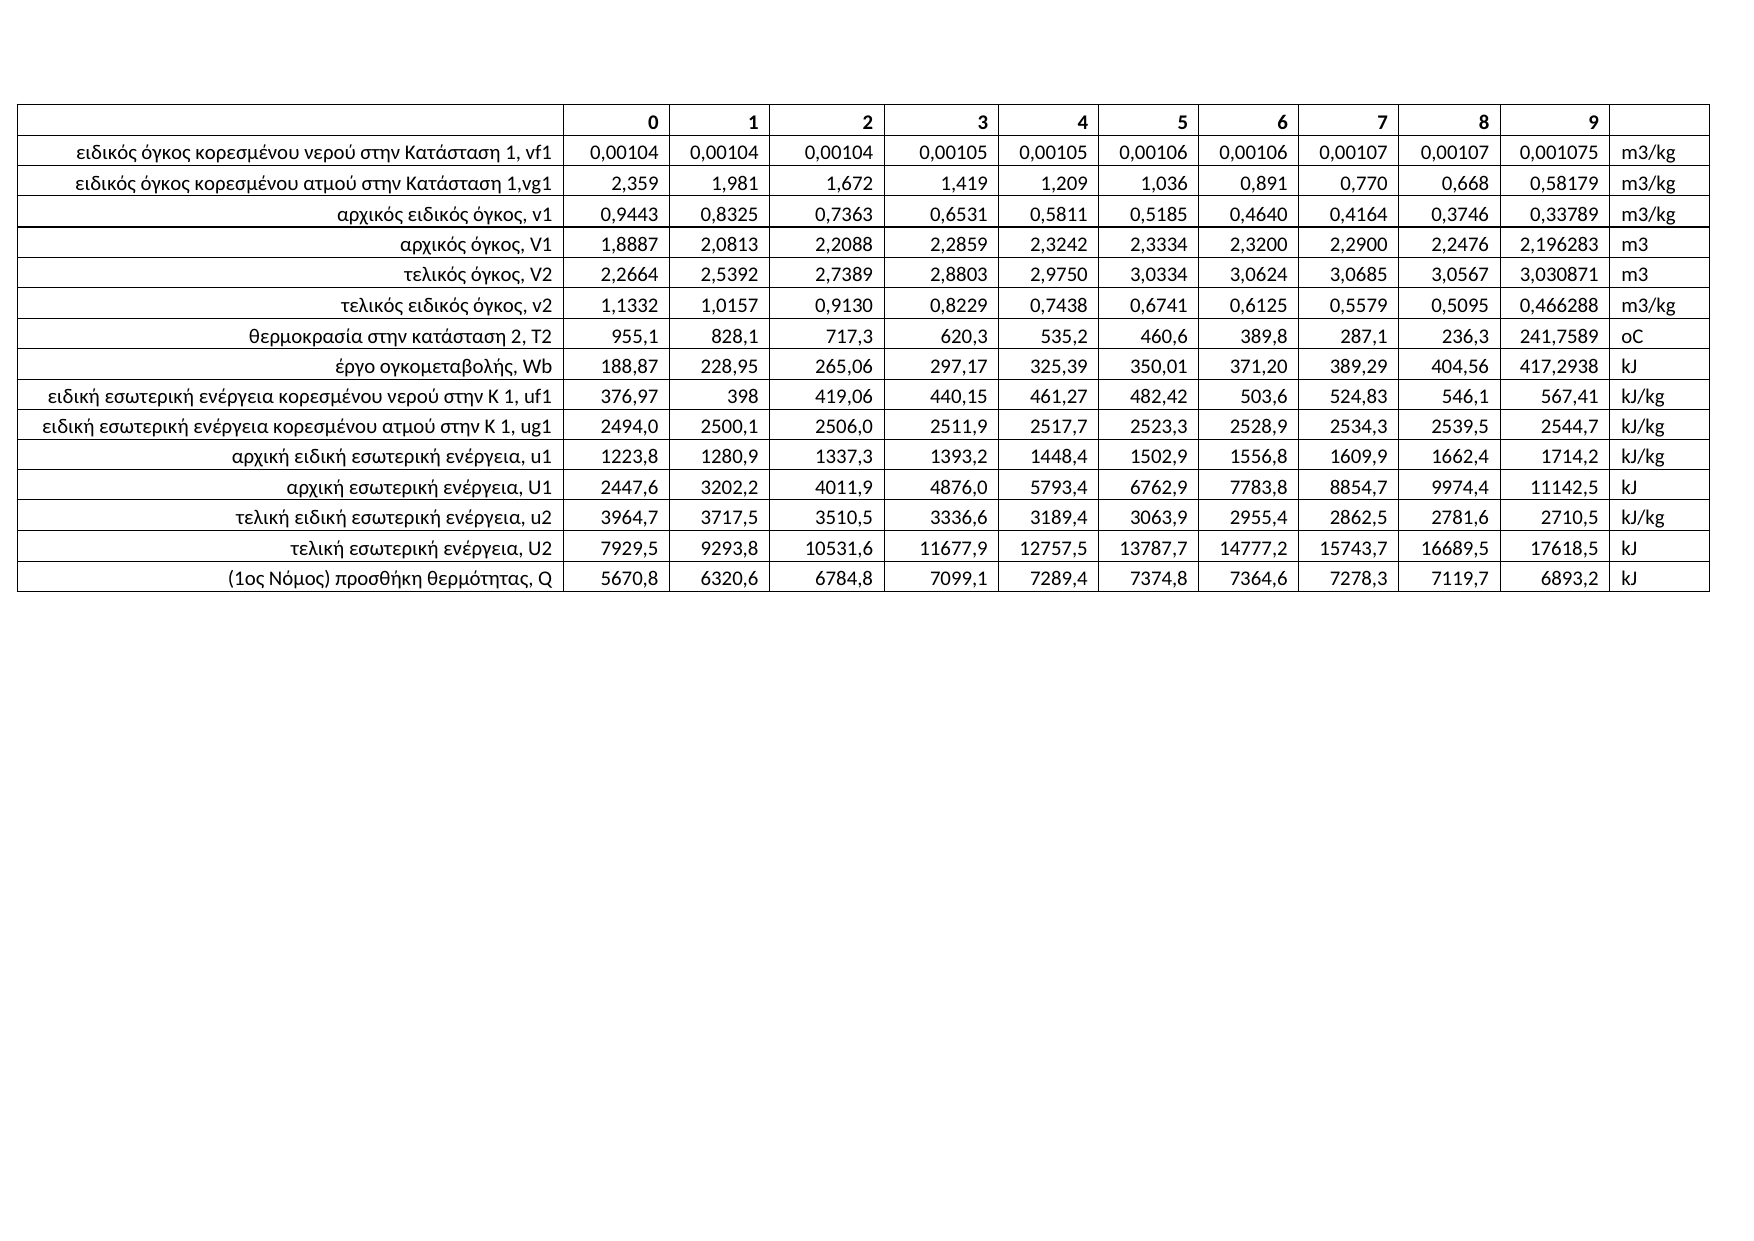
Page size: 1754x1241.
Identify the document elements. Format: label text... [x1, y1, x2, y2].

table_cell kJ/kg [1610, 440, 1709, 469]
table_cell 0,5095 [1399, 288, 1500, 318]
table_cell (1ος Νόμος) προσθήκη θερμότητας, Q [18, 562, 563, 591]
table_cell 3,0567 [1399, 258, 1500, 287]
table_cell 6320,6 [670, 562, 769, 591]
table_cell 2,3334 [1099, 228, 1198, 257]
table_cell 2,2900 [1299, 228, 1398, 257]
table_cell 0,00104 [670, 136, 769, 165]
table_cell 1714,2 [1501, 440, 1609, 469]
table_cell 0,891 [1199, 166, 1298, 195]
table_cell 2544,7 [1501, 410, 1609, 439]
table_cell 1502,9 [1099, 440, 1198, 469]
table_cell 1448,4 [999, 440, 1098, 469]
table_cell 7783,8 [1199, 470, 1298, 499]
table_cell 3,0624 [1199, 258, 1298, 287]
table_cell kJ/kg [1610, 500, 1709, 529]
table_cell 1,419 [885, 166, 998, 195]
table_cell 567,41 [1501, 380, 1609, 409]
table_cell 0,6531 [885, 196, 998, 226]
table_cell 3717,5 [670, 500, 769, 529]
table_cell 371,20 [1199, 349, 1298, 378]
table_cell 350,01 [1099, 349, 1198, 378]
table_cell 0,6125 [1199, 288, 1298, 318]
table_cell 5793,4 [999, 470, 1098, 499]
table_cell 1337,3 [770, 440, 884, 469]
table_header 6 [1199, 105, 1298, 135]
table_cell 9974,4 [1399, 470, 1500, 499]
table_cell 3202,2 [670, 470, 769, 499]
table_cell 389,8 [1199, 319, 1298, 348]
table_cell 398 [670, 380, 769, 409]
table_header 3 [885, 105, 998, 135]
table_cell m3/kg [1610, 166, 1709, 195]
table_cell 1,036 [1099, 166, 1198, 195]
table_cell 0,00106 [1199, 136, 1298, 165]
table_cell 1,209 [999, 166, 1098, 195]
table_cell 1,8887 [564, 228, 669, 257]
table_cell 16689,5 [1399, 531, 1500, 561]
table_cell αρχικός ειδικός όγκος, v1 [18, 196, 563, 226]
table_cell 2862,5 [1299, 500, 1398, 529]
table_cell 13787,7 [1099, 531, 1198, 561]
table_header 2 [770, 105, 884, 135]
table_cell 3,0685 [1299, 258, 1398, 287]
table_cell 3336,6 [885, 500, 998, 529]
table_cell m3 [1610, 228, 1709, 257]
table_cell 0,8229 [885, 288, 998, 318]
table_cell 1280,9 [670, 440, 769, 469]
table_cell τελική εσωτερική ενέργεια, U2 [18, 531, 563, 561]
table_header 9 [1501, 105, 1609, 135]
table_cell 419,06 [770, 380, 884, 409]
table_cell 2,7389 [770, 258, 884, 287]
table_cell 1556,8 [1199, 440, 1298, 469]
table_cell 0,00107 [1399, 136, 1500, 165]
table_cell 12757,5 [999, 531, 1098, 561]
table_cell 9293,8 [670, 531, 769, 561]
table_cell 2,3242 [999, 228, 1098, 257]
table_cell θερμοκρασία στην κατάσταση 2, Τ2 [18, 319, 563, 348]
table_cell 2,0813 [670, 228, 769, 257]
table_cell 2,2664 [564, 258, 669, 287]
table_cell 3964,7 [564, 500, 669, 529]
table_cell 3189,4 [999, 500, 1098, 529]
table_cell kJ [1610, 562, 1709, 591]
table_cell 0,00104 [564, 136, 669, 165]
table_cell αρχική εσωτερική ενέργεια, U1 [18, 470, 563, 499]
table_cell 460,6 [1099, 319, 1198, 348]
table_cell 0,6741 [1099, 288, 1198, 318]
table_header 5 [1099, 105, 1198, 135]
table_cell kJ [1610, 349, 1709, 378]
table_cell 14777,2 [1199, 531, 1298, 561]
table_cell 2539,5 [1399, 410, 1500, 439]
table_cell 1,1332 [564, 288, 669, 318]
table_cell 2500,1 [670, 410, 769, 439]
table_cell 2517,7 [999, 410, 1098, 439]
table_cell 482,42 [1099, 380, 1198, 409]
table_header [1610, 105, 1709, 135]
table_cell τελικός όγκος, V2 [18, 258, 563, 287]
table_cell 11142,5 [1501, 470, 1609, 499]
table_cell 0,00105 [999, 136, 1098, 165]
table_cell 535,2 [999, 319, 1098, 348]
table_cell kJ/kg [1610, 410, 1709, 439]
table_header 0 [564, 105, 669, 135]
table_cell 241,7589 [1501, 319, 1609, 348]
table_cell kJ [1610, 531, 1709, 561]
table_cell 0,4640 [1199, 196, 1298, 226]
table_cell 5670,8 [564, 562, 669, 591]
table_header 4 [999, 105, 1098, 135]
table_cell 7119,7 [1399, 562, 1500, 591]
table_cell 404,56 [1399, 349, 1500, 378]
table_cell 17618,5 [1501, 531, 1609, 561]
table_cell 2,196283 [1501, 228, 1609, 257]
table_cell m3/kg [1610, 288, 1709, 318]
table_cell 287,1 [1299, 319, 1398, 348]
table_cell 3063,9 [1099, 500, 1198, 529]
table_cell 0,8325 [670, 196, 769, 226]
table_cell ειδικός όγκος κορεσμένου νερού στην Κατάσταση 1, vf1 [18, 136, 563, 165]
table_cell 1223,8 [564, 440, 669, 469]
table_cell 0,5811 [999, 196, 1098, 226]
table_cell 1,0157 [670, 288, 769, 318]
table_cell 3510,5 [770, 500, 884, 529]
table_cell 7289,4 [999, 562, 1098, 591]
table_cell 0,00107 [1299, 136, 1398, 165]
table_cell 0,7363 [770, 196, 884, 226]
table_cell 4011,9 [770, 470, 884, 499]
table_header 7 [1299, 105, 1398, 135]
table_cell 0,9130 [770, 288, 884, 318]
table_cell ειδικός όγκος κορεσμένου ατμού στην Κατάσταση 1,vg1 [18, 166, 563, 195]
table_header 1 [670, 105, 769, 135]
table_cell 0,5579 [1299, 288, 1398, 318]
table_cell 7374,8 [1099, 562, 1198, 591]
table_cell 0,5185 [1099, 196, 1198, 226]
table_cell ειδική εσωτερική ενέργεια κορεσμένου ατμού στην Κ 1, ug1 [18, 410, 563, 439]
table_cell 7099,1 [885, 562, 998, 591]
table_cell kJ [1610, 470, 1709, 499]
table_cell 0,001075 [1501, 136, 1609, 165]
table_cell 3,0334 [1099, 258, 1198, 287]
table_cell 717,3 [770, 319, 884, 348]
table_cell 228,95 [670, 349, 769, 378]
table_cell 2,2088 [770, 228, 884, 257]
table_header 8 [1399, 105, 1500, 135]
table_cell m3/kg [1610, 196, 1709, 226]
table_cell 4876,0 [885, 470, 998, 499]
table_cell 2534,3 [1299, 410, 1398, 439]
table_cell 7278,3 [1299, 562, 1398, 591]
table_cell έργο ογκομεταβολής, Wb [18, 349, 563, 378]
table_cell 1662,4 [1399, 440, 1500, 469]
table_cell τελική ειδική εσωτερική ενέργεια, u2 [18, 500, 563, 529]
table_cell αρχικός όγκος, V1 [18, 228, 563, 257]
table_cell 389,29 [1299, 349, 1398, 378]
table_cell 297,17 [885, 349, 998, 378]
table_cell 0,466288 [1501, 288, 1609, 318]
table_cell 1,672 [770, 166, 884, 195]
table_cell 0,668 [1399, 166, 1500, 195]
table_cell 620,3 [885, 319, 998, 348]
table_cell 417,2938 [1501, 349, 1609, 378]
table_cell 236,3 [1399, 319, 1500, 348]
table_cell 0,33789 [1501, 196, 1609, 226]
table_cell ειδική εσωτερική ενέργεια κορεσμένου νερού στην Κ 1, uf1 [18, 380, 563, 409]
table_cell m3 [1610, 258, 1709, 287]
table_cell 2,5392 [670, 258, 769, 287]
table_cell 2,2859 [885, 228, 998, 257]
table_cell 2,2476 [1399, 228, 1500, 257]
table_cell 2494,0 [564, 410, 669, 439]
table_cell 2,9750 [999, 258, 1098, 287]
table_cell 2528,9 [1199, 410, 1298, 439]
table_cell 1609,9 [1299, 440, 1398, 469]
table_cell 2955,4 [1199, 500, 1298, 529]
table_header [18, 105, 563, 135]
table_cell 6893,2 [1501, 562, 1609, 591]
table_cell 503,6 [1199, 380, 1298, 409]
table_cell 0,4164 [1299, 196, 1398, 226]
table_cell 10531,6 [770, 531, 884, 561]
table_cell 828,1 [670, 319, 769, 348]
table_cell m3/kg [1610, 136, 1709, 165]
table_cell 1,981 [670, 166, 769, 195]
table_cell 265,06 [770, 349, 884, 378]
table_cell 7929,5 [564, 531, 669, 561]
table_cell 188,87 [564, 349, 669, 378]
table_cell 2,359 [564, 166, 669, 195]
table_cell 955,1 [564, 319, 669, 348]
table_cell τελικός ειδικός όγκος, v2 [18, 288, 563, 318]
table_cell 440,15 [885, 380, 998, 409]
table_cell 6784,8 [770, 562, 884, 591]
table_cell 0,3746 [1399, 196, 1500, 226]
table_cell 2447,6 [564, 470, 669, 499]
table_cell 7364,6 [1199, 562, 1298, 591]
table_cell kJ/kg [1610, 380, 1709, 409]
table_cell 0,00104 [770, 136, 884, 165]
table_cell 2523,3 [1099, 410, 1198, 439]
table_cell 6762,9 [1099, 470, 1198, 499]
table_cell 0,58179 [1501, 166, 1609, 195]
table_cell 8854,7 [1299, 470, 1398, 499]
table_cell 3,030871 [1501, 258, 1609, 287]
table_cell 461,27 [999, 380, 1098, 409]
table_cell αρχική ειδική εσωτερική ενέργεια, u1 [18, 440, 563, 469]
table_cell 546,1 [1399, 380, 1500, 409]
table_cell 0,00105 [885, 136, 998, 165]
table_cell 2710,5 [1501, 500, 1609, 529]
table_cell 2,3200 [1199, 228, 1298, 257]
table_cell 1393,2 [885, 440, 998, 469]
table_cell oC [1610, 319, 1709, 348]
table_cell 2511,9 [885, 410, 998, 439]
table_cell 2,8803 [885, 258, 998, 287]
table_cell 2506,0 [770, 410, 884, 439]
table_cell 2781,6 [1399, 500, 1500, 529]
table_cell 0,770 [1299, 166, 1398, 195]
table_cell 376,97 [564, 380, 669, 409]
table_cell 0,00106 [1099, 136, 1198, 165]
table_cell 0,7438 [999, 288, 1098, 318]
table_cell 524,83 [1299, 380, 1398, 409]
table_cell 0,9443 [564, 196, 669, 226]
table_cell 325,39 [999, 349, 1098, 378]
table_cell 11677,9 [885, 531, 998, 561]
table_cell 15743,7 [1299, 531, 1398, 561]
